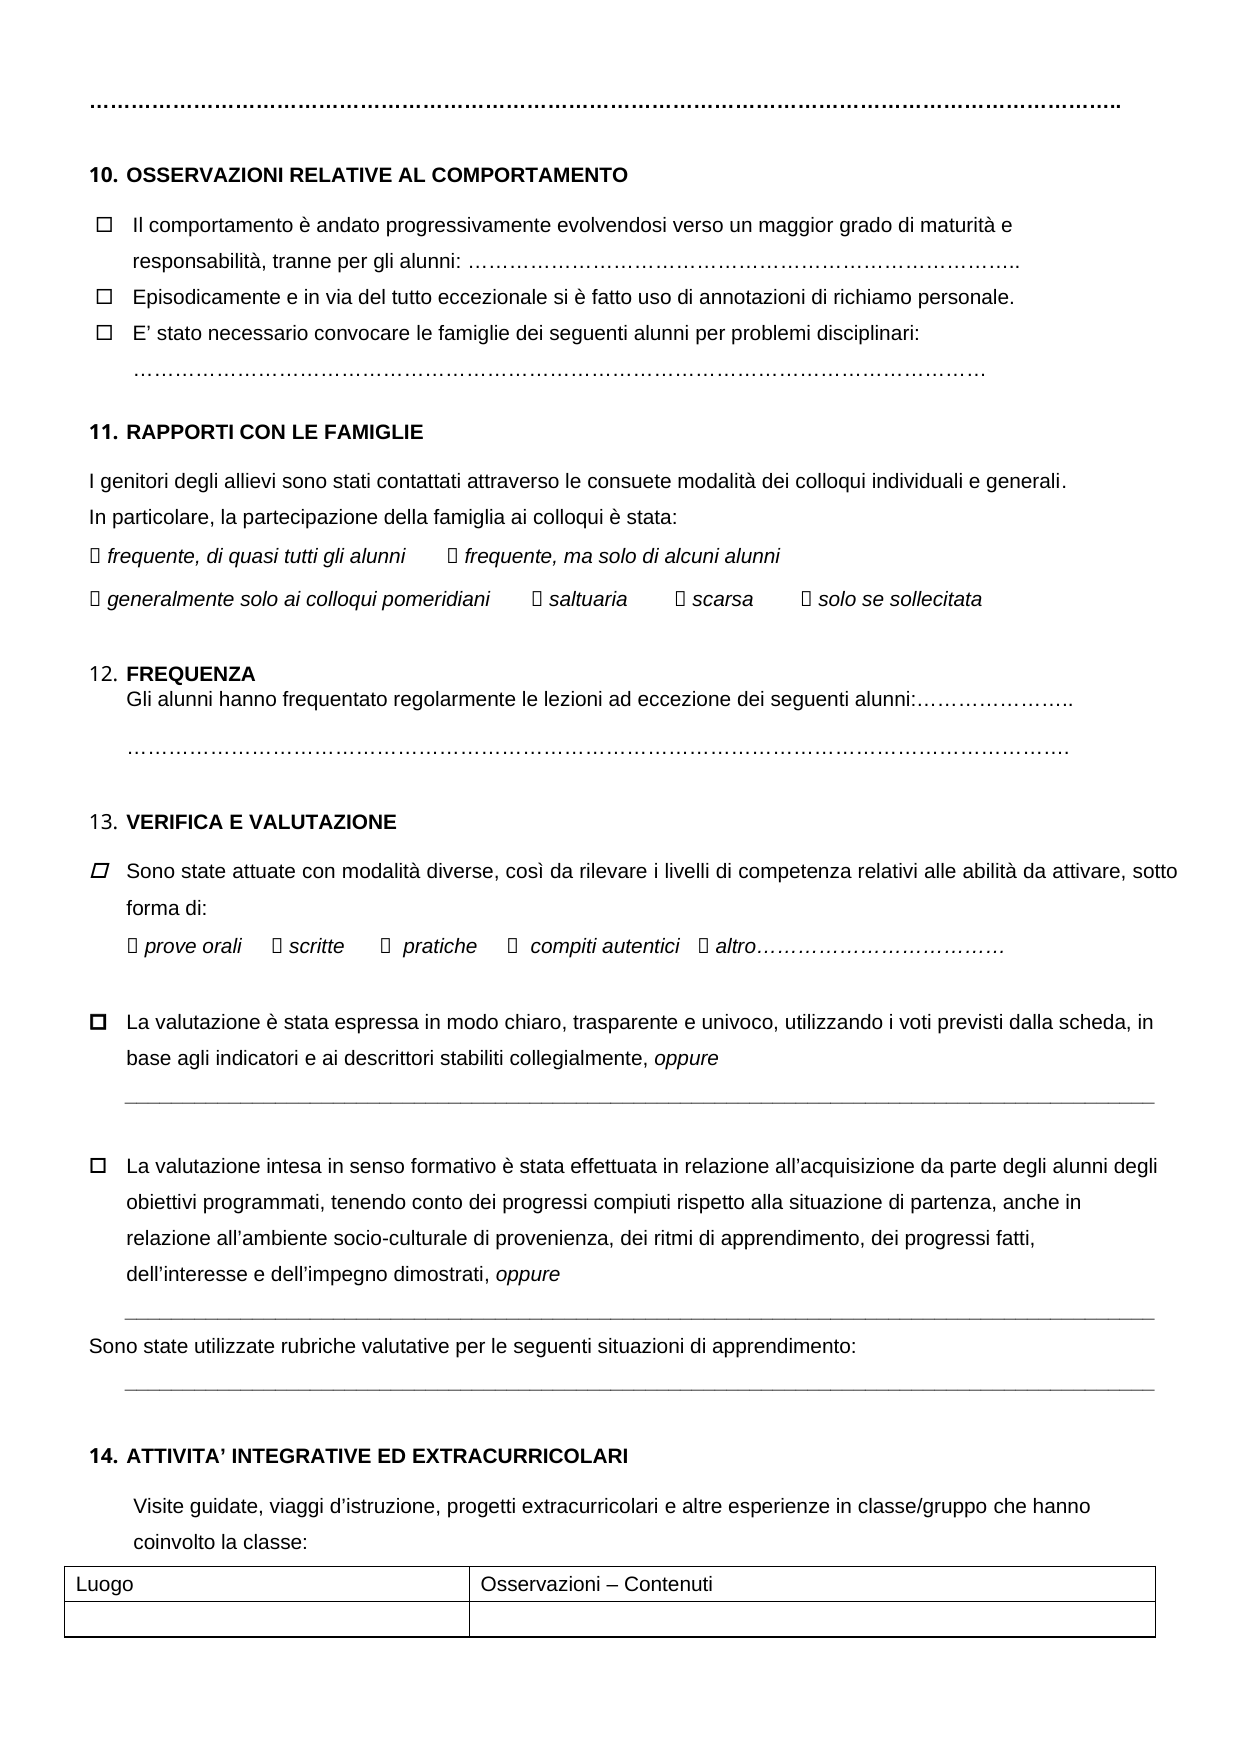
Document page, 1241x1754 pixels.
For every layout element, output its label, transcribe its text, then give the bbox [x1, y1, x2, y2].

list VERIFICA E VALUTAZIONE [89, 807, 1152, 835]
list Il comportamento è andato progressivamente evolvendosi verso un maggior grado di maturità e responsabilità, tranne per gli alunni: …………………………………………………………………….. [95, 213, 1152, 273]
list OSSERVAZIONI RELATIVE AL COMPORTAMENTO [89, 161, 1152, 189]
table_cell [65, 1602, 469, 1636]
text ………………………………………………………………………………………………………………………. [126, 735, 1152, 759]
list La valutazione intesa in senso formativo è stata effettuata in relazione all’acquisizione da parte degli alunni degli obiettivi programmati, tenendo conto dei progressi compiuti rispetto alla situazione di partenza, anche in relazione all’ambiente socio-culturale di provenienza, dei ritmi di apprendimento, dei progressi fatti, dell’interesse e dell’impegno dimostrati, oppure _________________________________________________________________________________________ [89, 1154, 1160, 1321]
list ATTIVITA’ INTEGRATIVE ED EXTRACURRICOLARI [89, 1441, 1160, 1470]
list FREQUENZA [89, 659, 1152, 687]
text Sono state utilizzate rubriche valutative per le seguenti situazioni di apprendimento: [89, 1333, 1160, 1357]
text _________________________________________________________________________________________ [126, 1369, 1160, 1393]
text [89, 89, 1152, 113]
text In particolare, la partecipazione della famiglia ai colloqui è stata: [89, 505, 1152, 529]
list E’ stato necessario convocare le famiglie dei seguenti alunni per problemi disciplinari: …………………………………………………………………………………………………………… [95, 321, 1152, 381]
table_header Luogo [65, 1567, 469, 1601]
list Sono state attuate con modalità diverse, così da rilevare i livelli di competenza relativi alle abilità da attivare, sotto forma di: [89, 859, 1179, 919]
list RAPPORTI CON LE FAMIGLIE [89, 417, 1152, 445]
list La valutazione è stata espressa in modo chiaro, trasparente e univoco, utilizzando i voti previsti dalla scheda, in base agli indicatori e ai descrittori stabiliti collegialmente, oppure _________________________________________________________________________________________ [89, 1010, 1160, 1106]
text  frequente, di quasi tutti gli alunni  frequente, ma solo di alcuni alunni  generalmente solo ai colloqui pomeridiani  saltuaria  scarsa  solo se sollecitata [89, 541, 1152, 612]
text Gli alunni hanno frequentato regolarmente le lezioni ad eccezione dei seguenti alunni:………………….. [126, 687, 1152, 711]
text I genitori degli allievi sono stati contattati attraverso le consuete modalità dei colloqui individuali e generali. [89, 469, 1152, 493]
table_cell [470, 1602, 1155, 1636]
list Episodicamente e in via del tutto eccezionale si è fatto uso di annotazioni di richiamo personale. [95, 285, 1152, 309]
text  prove orali  scritte  pratiche  compiti autentici  altro……………………………… [126, 931, 1160, 960]
text Visite guidate, viaggi d’istruzione, progetti extracurricolari e altre esperienze in classe/gruppo che hanno coinvolto la classe: [133, 1494, 1160, 1553]
table_header Osservazioni – Contenuti [470, 1567, 1155, 1601]
